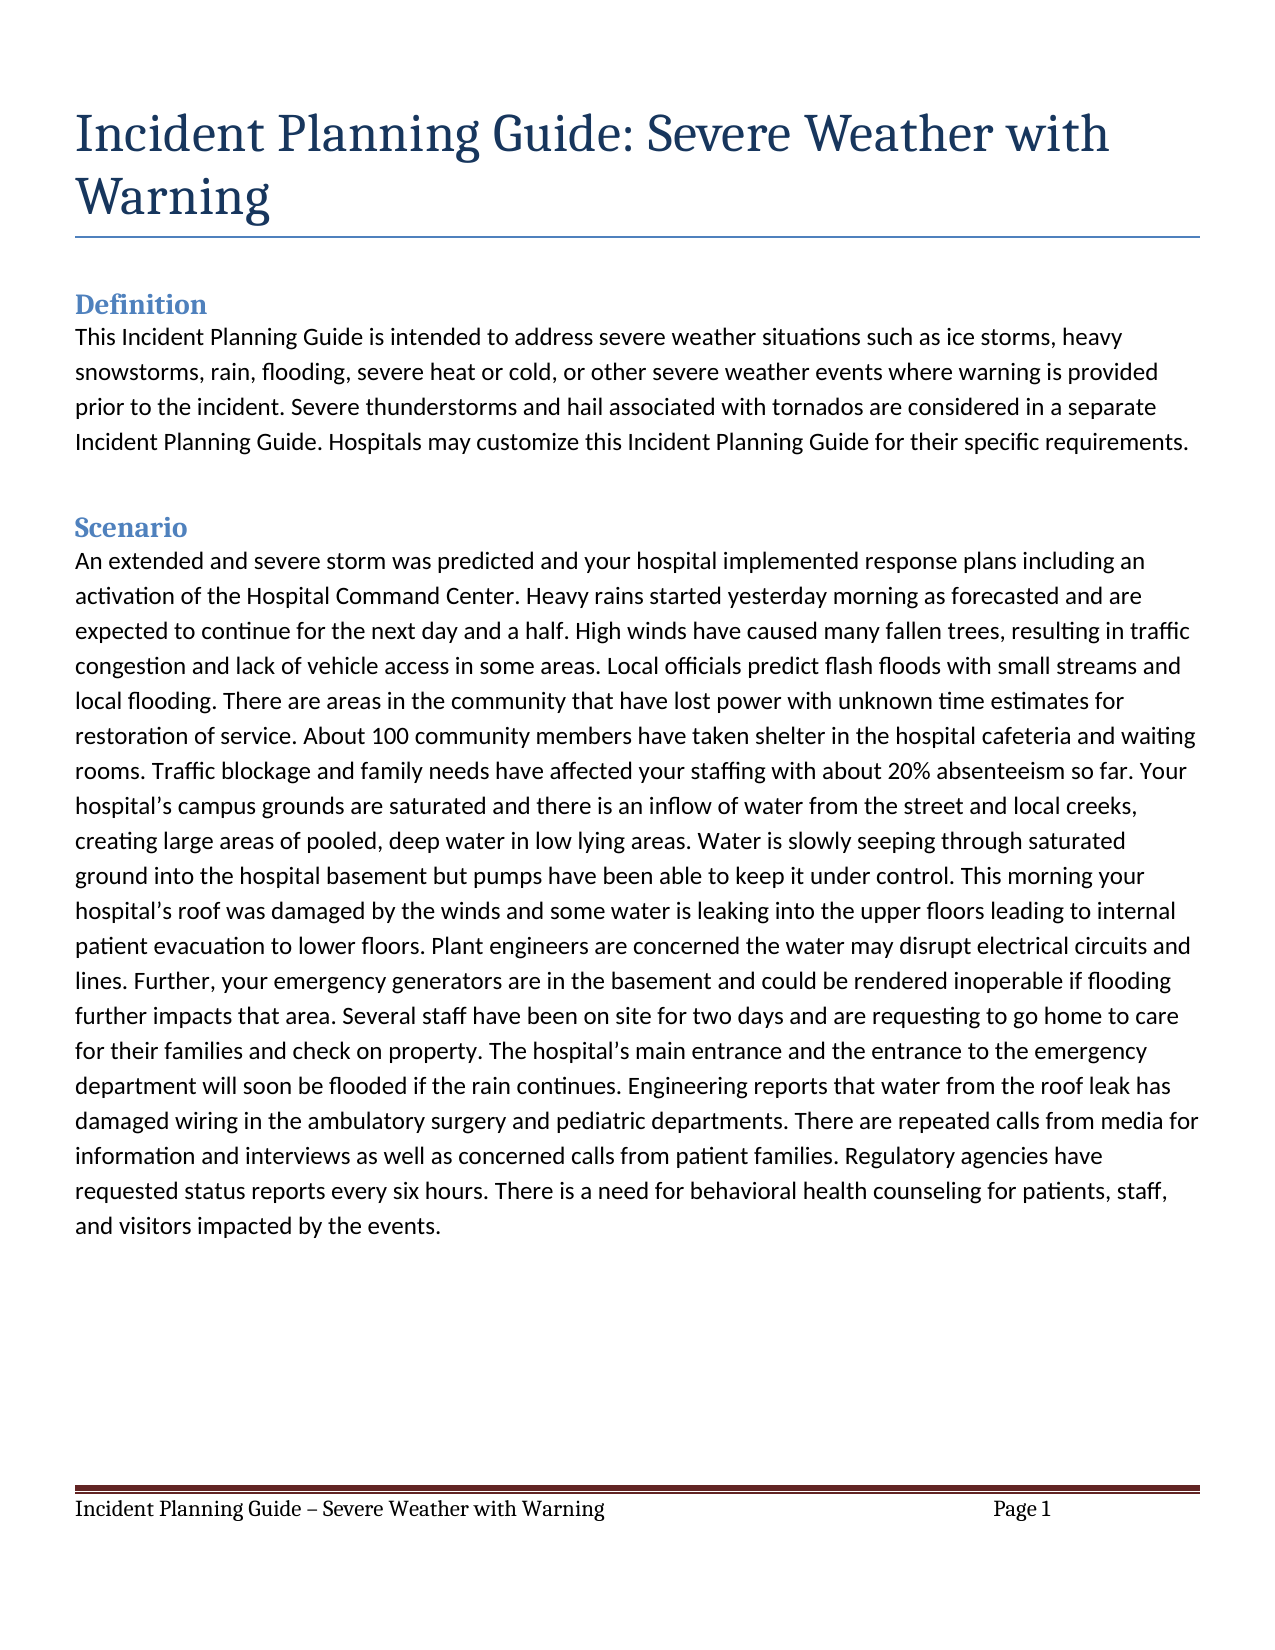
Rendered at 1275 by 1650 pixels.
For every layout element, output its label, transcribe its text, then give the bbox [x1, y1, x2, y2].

text This Incident Planning Guide is intended to address severe weather situations such as ice storms, heavy snowstorms, rain, flooding, severe heat or cold, or other severe weather events where warning is provided prior to the incident. Severe thunderstorms and hail associated with tornados are considered in a separate Incident Planning Guide. Hospitals may customize this Incident Planning Guide for their specific requirements. [75, 322, 1200, 457]
text An extended and severe storm was predicted and your hospital implemented response plans including an activation of the Hospital Command Center. Heavy rains started yesterday morning as forecasted and are expected to continue for the next day and a half. High winds have caused many fallen trees, resulting in traffic congestion and lack of vehicle access in some areas. Local officials predict flash floods with small streams and local flooding. There are areas in the community that have lost power with unknown time estimates for restoration of service. About 100 community members have taken shelter in the hospital cafeteria and waiting rooms. Traffic blockage and family needs have affected your staffing with about 20% absenteeism so far. Your hospital’s campus grounds are saturated and there is an inflow of water from the street and local creeks, creating large areas of pooled, deep water in low lying areas. Water is slowly seeping through saturated ground into the hospital basement but pumps have been able to keep it under control. This morning your hospital’s roof was damaged by the winds and some water is leaking into the upper floors leading to internal patient evacuation to lower floors. Plant engineers are concerned the water may disrupt electrical circuits and lines. Further, your emergency generators are in the basement and could be rendered inoperable if flooding further impacts that area. Several staff have been on site for two days and are requesting to go home to care for their families and check on property. The hospital’s main entrance and the entrance to the emergency department will soon be flooded if the rain continues. Engineering reports that water from the roof leak has damaged wiring in the ambulatory surgery and pediatric departments. There are repeated calls from media for information and interviews as well as concerned calls from patient families. Regulatory agencies have requested status reports every six hours. There is a need for behavioral health counseling for patients, staff, and visitors impacted by the events. [75, 545, 1200, 1241]
subtitle Definition [75, 288, 1200, 322]
title Incident Planning Guide: Severe Weather with Warning [75, 103, 1200, 236]
subtitle Scenario [75, 512, 1200, 545]
